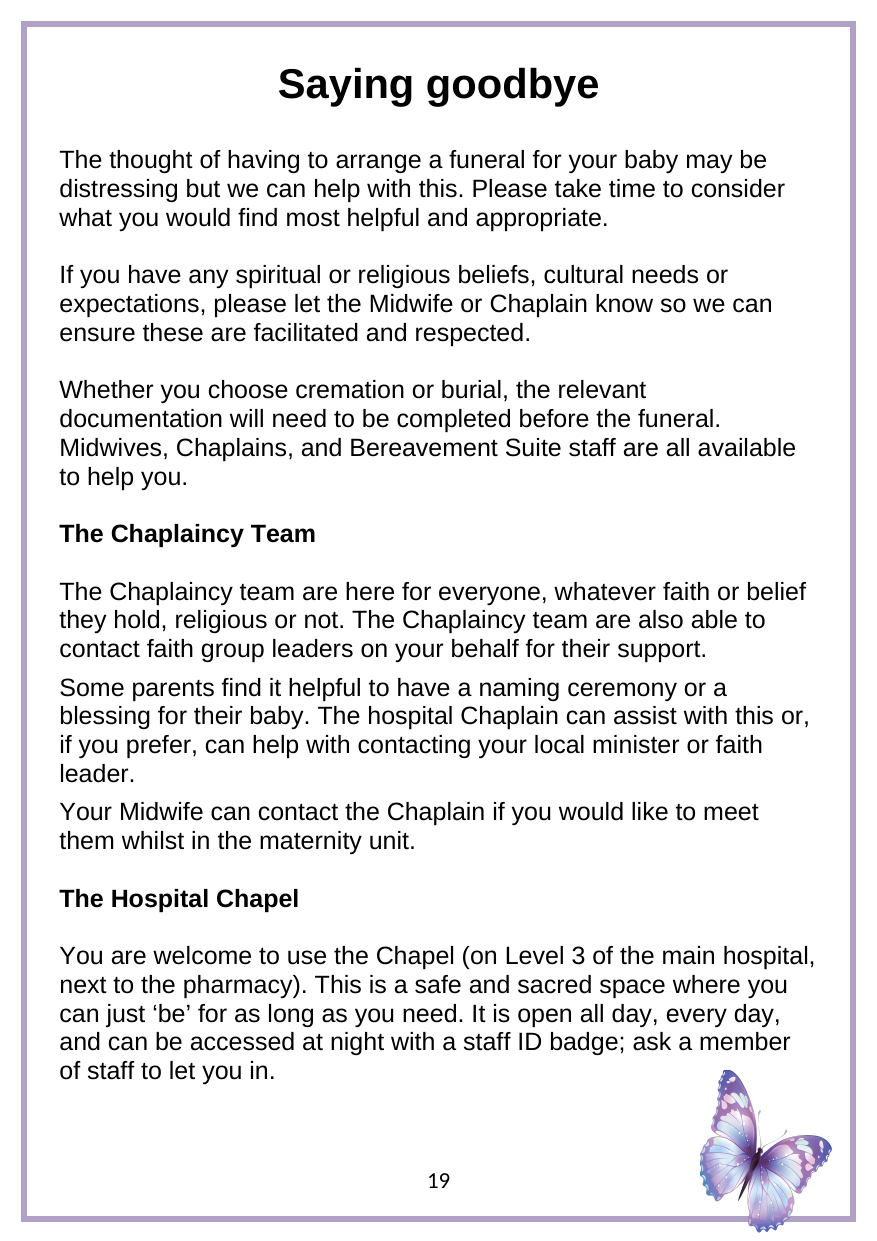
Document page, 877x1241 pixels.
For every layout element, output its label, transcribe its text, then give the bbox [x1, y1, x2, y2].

text If you have any spiritual or religious beliefs, cultural needs or expectations, please let the Midwife or Chaplain know so we can ensure these are facilitated and respected. [59, 260, 818, 347]
text The thought of having to arrange a funeral for your baby may be distressing but we can help with this. Please take time to consider what you would find most helpful and appropriate. [59, 145, 818, 232]
text The Hospital Chapel [59, 883, 818, 912]
text Some parents find it helpful to have a naming ceremony or a blessing for their baby. The hospital Chaplain can assist with this or, if you prefer, can help with contacting your local minister or faith leader. [59, 673, 818, 788]
text Whether you choose cremation or burial, the relevant documentation will need to be completed before the funeral. Midwives, Chaplains, and Bereavement Suite staff are all available to help you. [59, 375, 818, 490]
text Saying goodbye [59, 59, 818, 107]
text Your Midwife can contact the Chaplain if you would like to meet them whilst in the maternity unit. [59, 797, 818, 855]
text The Chaplaincy Team [59, 519, 818, 548]
picture [700, 1070, 832, 1233]
text The Chaplaincy team are here for everyone, whatever faith or belief they hold, religious or not. The Chaplaincy team are also able to contact faith group leaders on your behalf for their support. [59, 577, 818, 663]
text You are welcome to use the Chapel (on Level 3 of the main hospital, next to the pharmacy). This is a safe and sacred space where you can just ‘be’ for as long as you need. It is open all day, every day, and can be accessed at night with a staff ID badge; ask a member of staff to let you in. [59, 941, 818, 1085]
